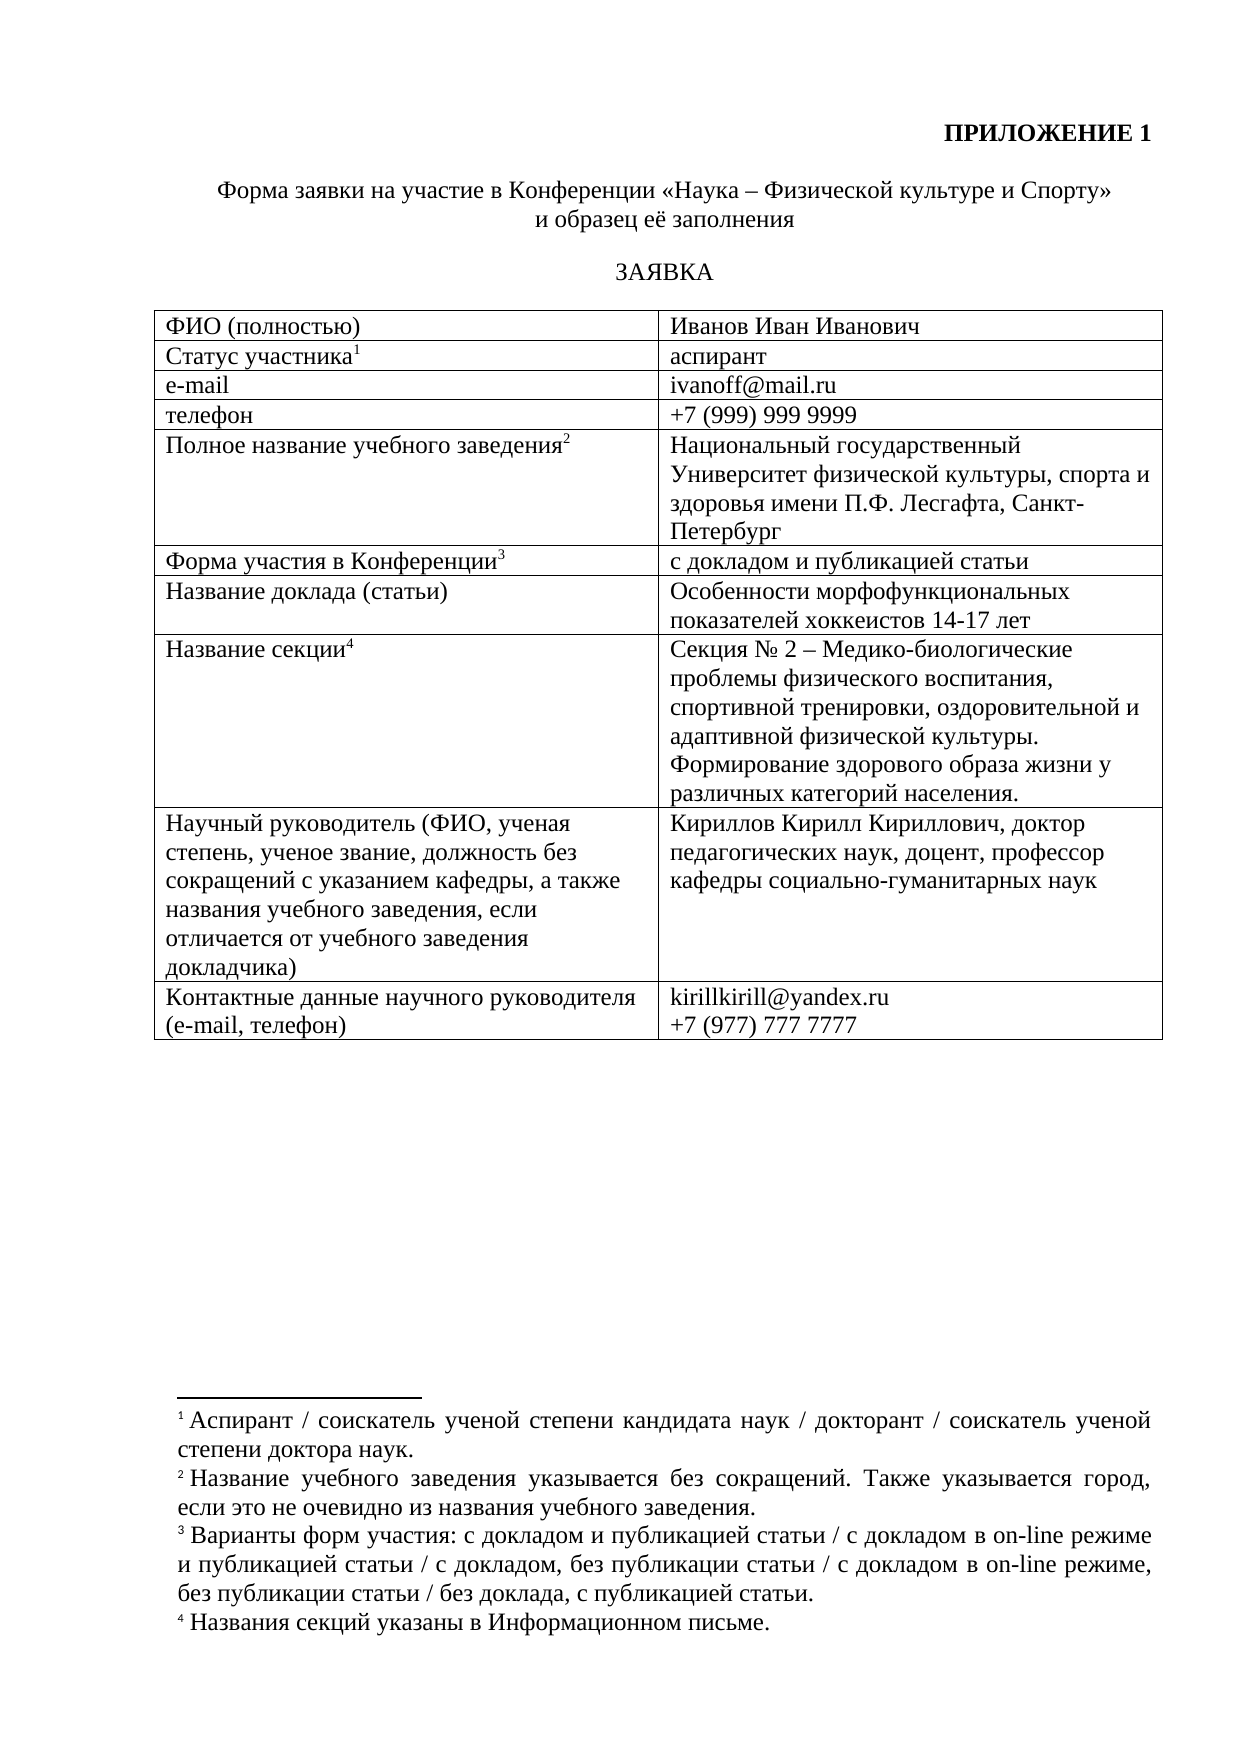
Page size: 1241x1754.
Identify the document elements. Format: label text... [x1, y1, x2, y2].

table_cell Кириллов Кирилл Кириллович, доктор педагогических наук, доцент, профессор кафедры социально-гуманитарных наук [659, 808, 1162, 981]
text ЗАЯВКА [177, 257, 1152, 286]
text и образец её заполнения [177, 204, 1152, 233]
table_cell Форма участия в Конференции [155, 546, 658, 575]
table_cell с докладом и публикацией статьи [659, 546, 1162, 575]
table_cell Название доклада (статьи) [155, 576, 658, 633]
table_cell Название секции [155, 635, 658, 807]
table_cell Контактные данные научного руководителя (e-mail, телефон) [155, 982, 658, 1039]
table_cell Научный руководитель (ФИО, ученая степень, ученое звание, должность без сокращений с указанием кафедры, а также названия учебного заведения, если отличается от учебного заведения докладчика) [155, 808, 658, 981]
text ПРИЛОЖЕНИЕ 1 [177, 118, 1152, 147]
table_header Иванов Иван Иванович [659, 311, 1162, 340]
table_cell Секция № 2 – Медико-биологические проблемы физического воспитания, спортивной тренировки, оздоровительной и адаптивной физической культуры. Формирование здорового образа жизни у различных категорий населения. [659, 635, 1162, 807]
table_cell Статус участника [155, 341, 658, 369]
text Форма заявки на участие в Конференции «Наука – Физической культуре и Спорту» [177, 176, 1152, 204]
table_cell +7 (999) 999 9999 [659, 400, 1162, 429]
table_header ФИО (полностью) [155, 311, 658, 340]
table_cell kirillkirill@yandex.ru +7 (977) 777 7777 [659, 982, 1162, 1039]
table_cell Особенности морфофункциональных показателей хоккеистов 14-17 лет [659, 576, 1162, 633]
table_cell телефон [155, 400, 658, 429]
table_cell e-mail [155, 371, 658, 399]
table_cell Полное название учебного заведения [155, 430, 658, 545]
table_cell аспирант [659, 341, 1162, 369]
table_cell ivanoff@mail.ru [659, 371, 1162, 399]
table_cell Национальный государственный Университет физической культуры, спорта и здоровья имени П.Ф. Лесгафта, Санкт-Петербург [659, 430, 1162, 545]
